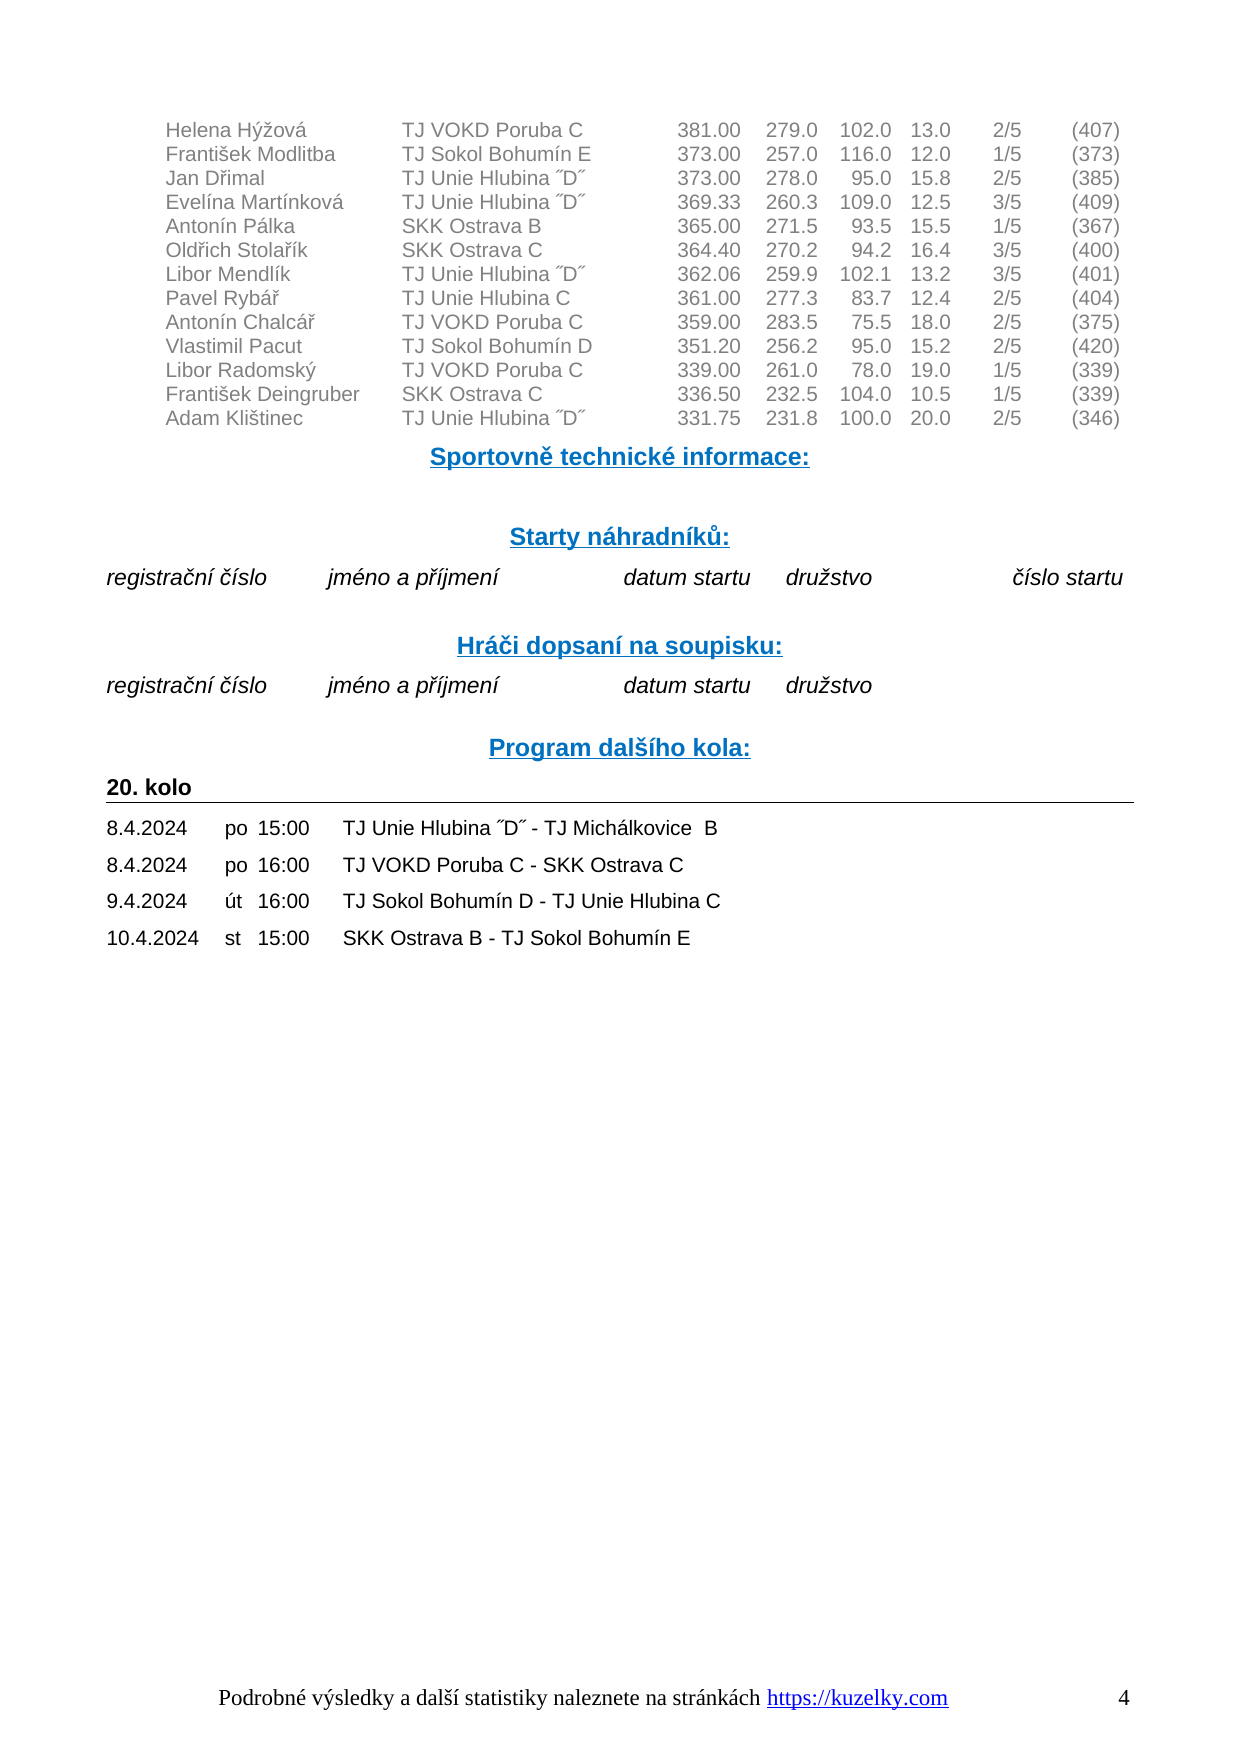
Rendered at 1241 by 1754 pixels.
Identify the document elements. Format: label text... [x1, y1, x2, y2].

text Antonín Chalcář TJ VOKD Poruba C 359.00 283.5 75.5 18.0 2/5 (375) [106, 310, 1134, 334]
text Evelína Martínková TJ Unie Hlubina ˝D˝ 369.33 260.3 109.0 12.5 3/5 (409) [106, 190, 1134, 214]
text Program dalšího kola: [94, 733, 1145, 761]
text Libor Mendlík TJ Unie Hlubina ˝D˝ 362.06 259.9 102.1 13.2 3/5 (401) [106, 262, 1134, 286]
text Hráči dopsaní na soupisku: [94, 602, 1145, 660]
text Vlastimil Pacut TJ Sokol Bohumín D 351.20 256.2 95.0 15.2 2/5 (420) [106, 334, 1134, 358]
text Jan Dřimal TJ Unie Hlubina ˝D˝ 373.00 278.0 95.0 15.8 2/5 (385) [106, 166, 1134, 190]
text Libor Radomský TJ VOKD Poruba C 339.00 261.0 78.0 19.0 1/5 (339) [106, 358, 1134, 382]
text registrační číslo jméno a příjmení datum startu družstvo číslo startu [106, 563, 1134, 590]
text Antonín Pálka SKK Ostrava B 365.00 271.5 93.5 15.5 1/5 (367) [106, 214, 1134, 238]
text registrační číslo jméno a příjmení datum startu družstvo [106, 672, 1134, 699]
text 8.4.2024 po 15:00 TJ Unie Hlubina ˝D˝ - TJ Michálkovice B [106, 816, 1134, 840]
text František Deingruber SKK Ostrava C 336.50 232.5 104.0 10.5 1/5 (339) [106, 382, 1134, 406]
text Adam Klištinec TJ Unie Hlubina ˝D˝ 331.75 231.8 100.0 20.0 2/5 (346) [106, 406, 1134, 429]
text Sportovně technické informace: [94, 442, 1145, 471]
text 20. kolo [106, 774, 1134, 802]
text Helena Hýžová TJ VOKD Poruba C 381.00 279.0 102.0 13.0 2/5 (407) [106, 118, 1134, 142]
text František Modlitba TJ Sokol Bohumín E 373.00 257.0 116.0 12.0 1/5 (373) [106, 142, 1134, 166]
text Starty náhradníků: [94, 522, 1145, 551]
text Oldřich Stolařík SKK Ostrava C 364.40 270.2 94.2 16.4 3/5 (400) [106, 238, 1134, 262]
text Pavel Rybář TJ Unie Hlubina C 361.00 277.3 83.7 12.4 2/5 (404) [106, 286, 1134, 310]
text 10.4.2024 st 15:00 SKK Ostrava B - TJ Sokol Bohumín E [106, 925, 1134, 949]
text 8.4.2024 po 16:00 TJ VOKD Poruba C - SKK Ostrava C [106, 852, 1134, 876]
text 9.4.2024 út 16:00 TJ Sokol Bohumín D - TJ Unie Hlubina C [106, 889, 1134, 913]
